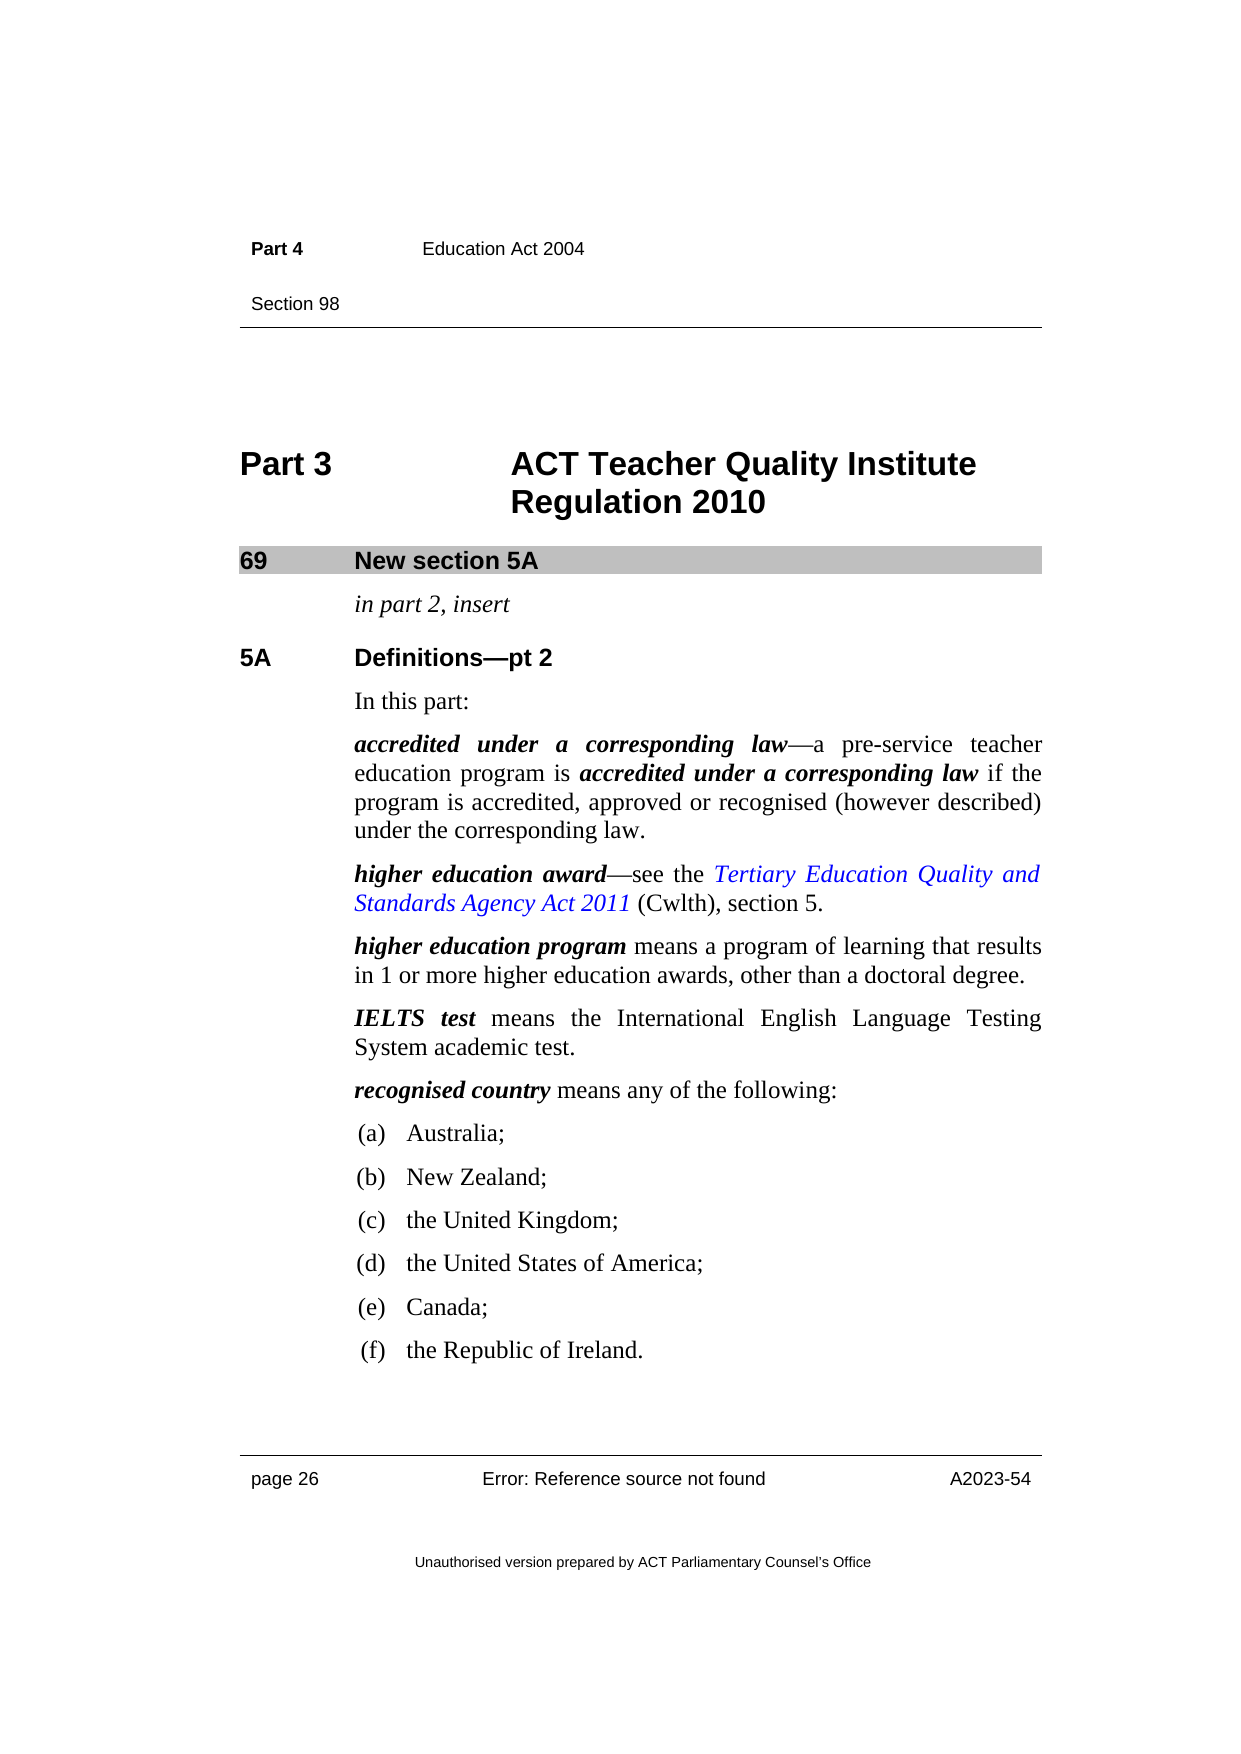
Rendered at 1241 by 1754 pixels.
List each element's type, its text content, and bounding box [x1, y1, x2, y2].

text 5A Definitions—pt 2 [239, 643, 1042, 671]
text (a) Australia; [239, 1118, 1042, 1147]
text (e) Canada; [239, 1292, 1042, 1321]
text (b) New Zealand; [239, 1162, 1042, 1191]
text (f) the Republic of Ireland. [239, 1335, 1042, 1364]
text Part 3 ACT Teacher Quality Institute Regulation 2010 [239, 444, 1042, 521]
text higher education award—see the Tertiary Education Quality and Standards Agency Act 2011 (Cwlth), section 5. [354, 859, 1042, 916]
text higher education program means a program of learning that results in 1 or more higher education awards, other than a doctoral degree. [354, 931, 1042, 988]
text (d) the United States of America; [239, 1248, 1042, 1277]
text recognised country means any of the following: [354, 1075, 1042, 1104]
text (c) the United Kingdom; [239, 1205, 1042, 1234]
text accredited under a corresponding law—a pre-service teacher education program is accredited under a corresponding law if the program is accredited, approved or recognised (however described) under the corresponding law. [354, 729, 1042, 844]
text IELTS test means the International English Language Testing System academic test. [354, 1003, 1042, 1061]
text In this part: [354, 686, 1042, 715]
text 69 New section 5A [239, 546, 1042, 574]
text in part 2, insert [354, 589, 1042, 618]
